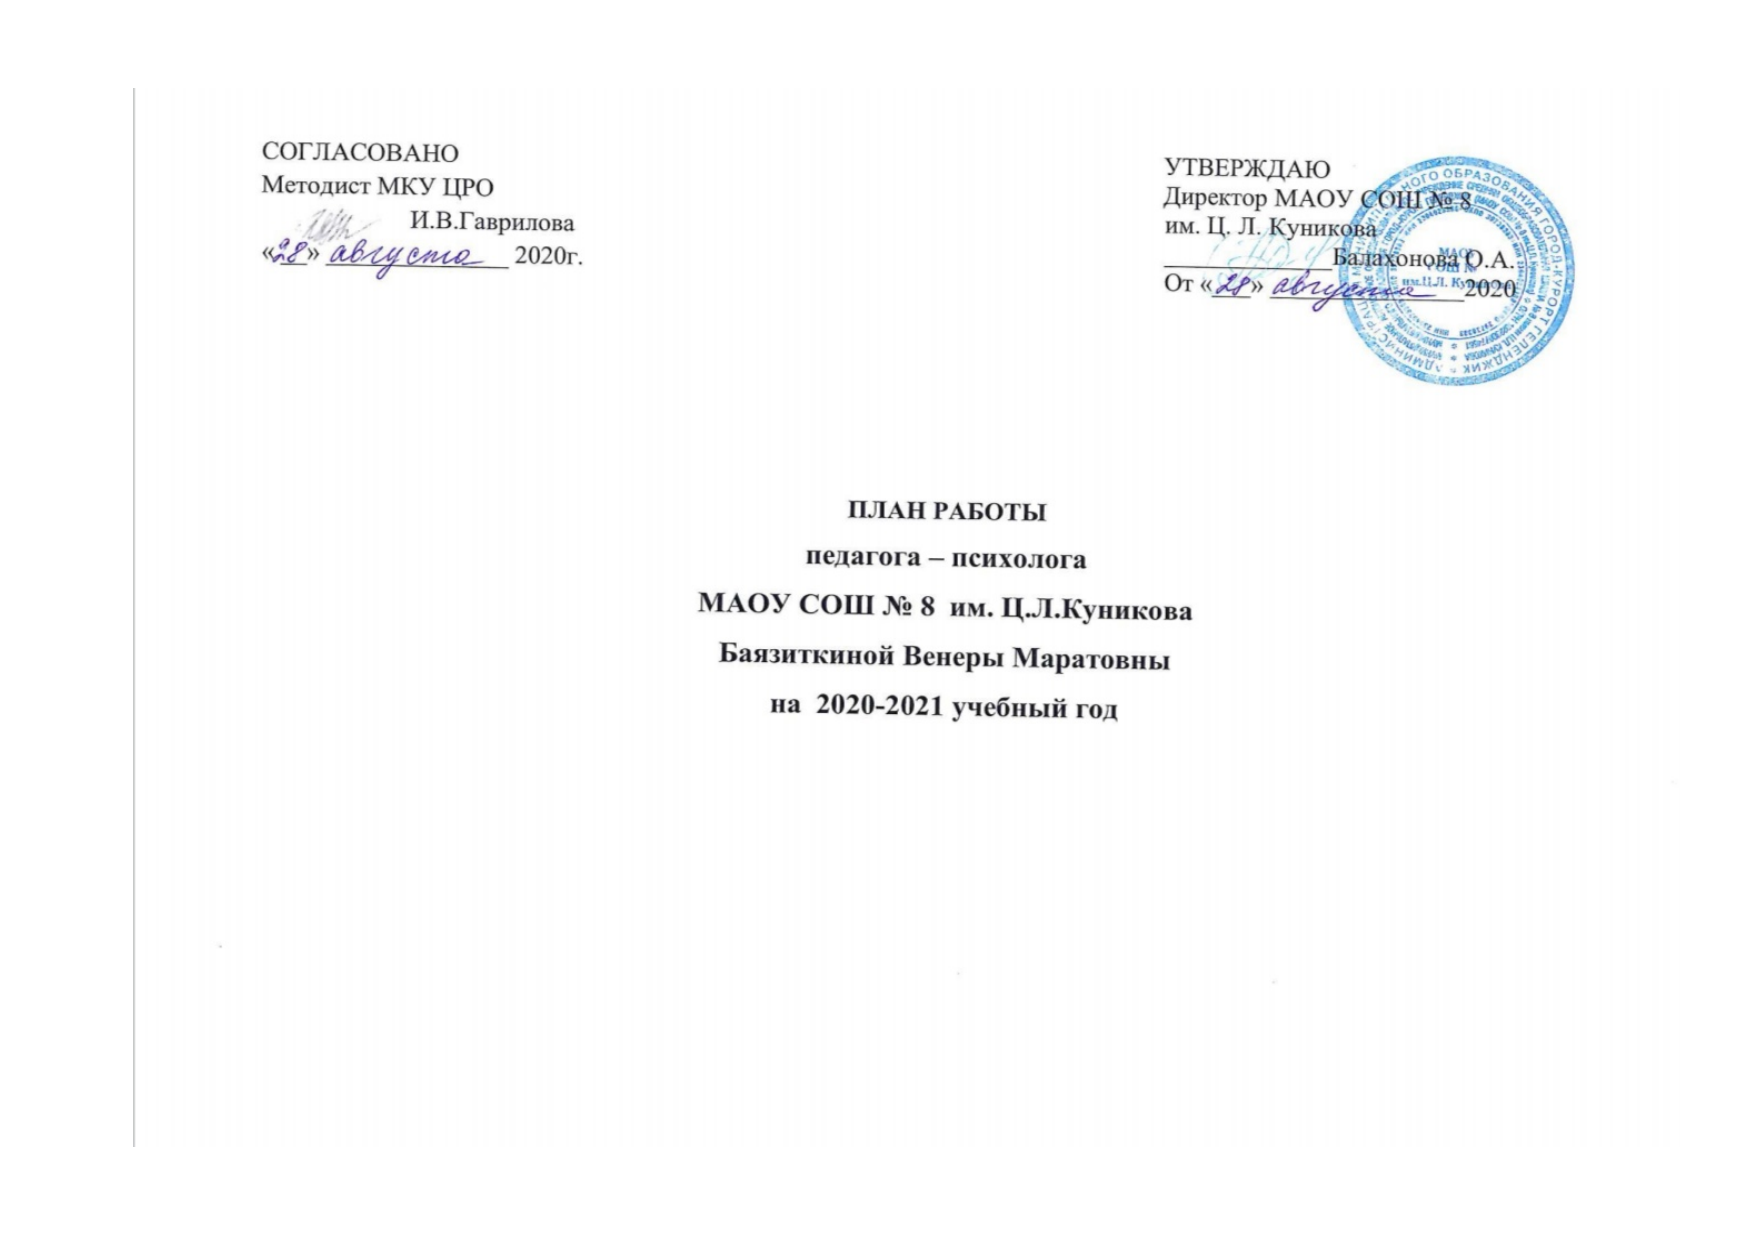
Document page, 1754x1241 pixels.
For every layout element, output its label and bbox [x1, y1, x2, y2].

picture [133, 88, 1680, 1147]
